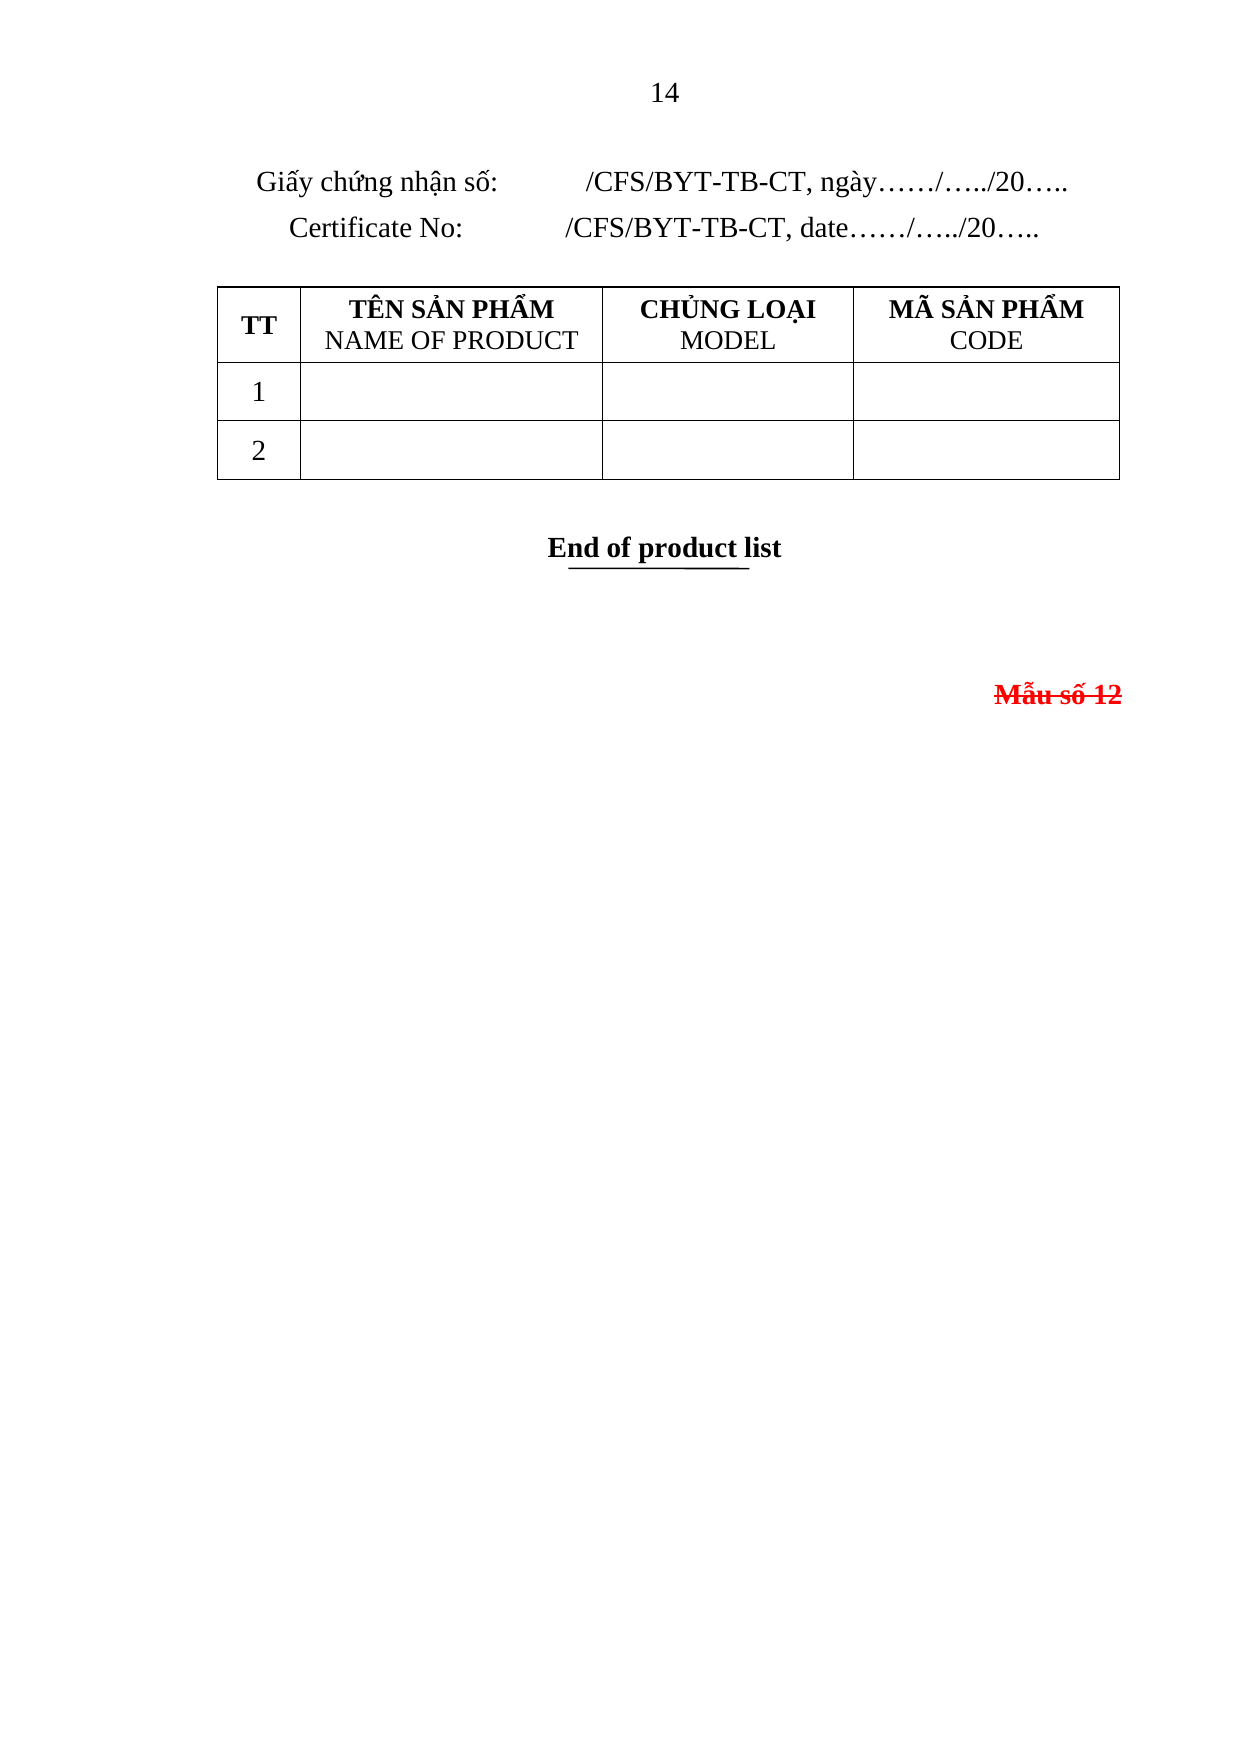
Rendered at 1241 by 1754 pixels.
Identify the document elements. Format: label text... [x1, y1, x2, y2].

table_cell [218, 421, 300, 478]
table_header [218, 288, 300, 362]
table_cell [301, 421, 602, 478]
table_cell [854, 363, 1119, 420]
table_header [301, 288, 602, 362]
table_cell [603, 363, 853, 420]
text Mẫu số 12 [207, 677, 1122, 711]
text Giấy chứng nhận số: /CFS/BYT-TB-CT, ngày……/…../20….. [207, 164, 1118, 197]
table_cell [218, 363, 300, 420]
text Certificate No: /CFS/BYT-TB-CT, date……/…../20….. [207, 210, 1122, 243]
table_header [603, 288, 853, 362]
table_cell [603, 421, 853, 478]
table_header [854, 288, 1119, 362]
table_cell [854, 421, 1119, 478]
text End of product list [207, 530, 1122, 563]
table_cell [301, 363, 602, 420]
